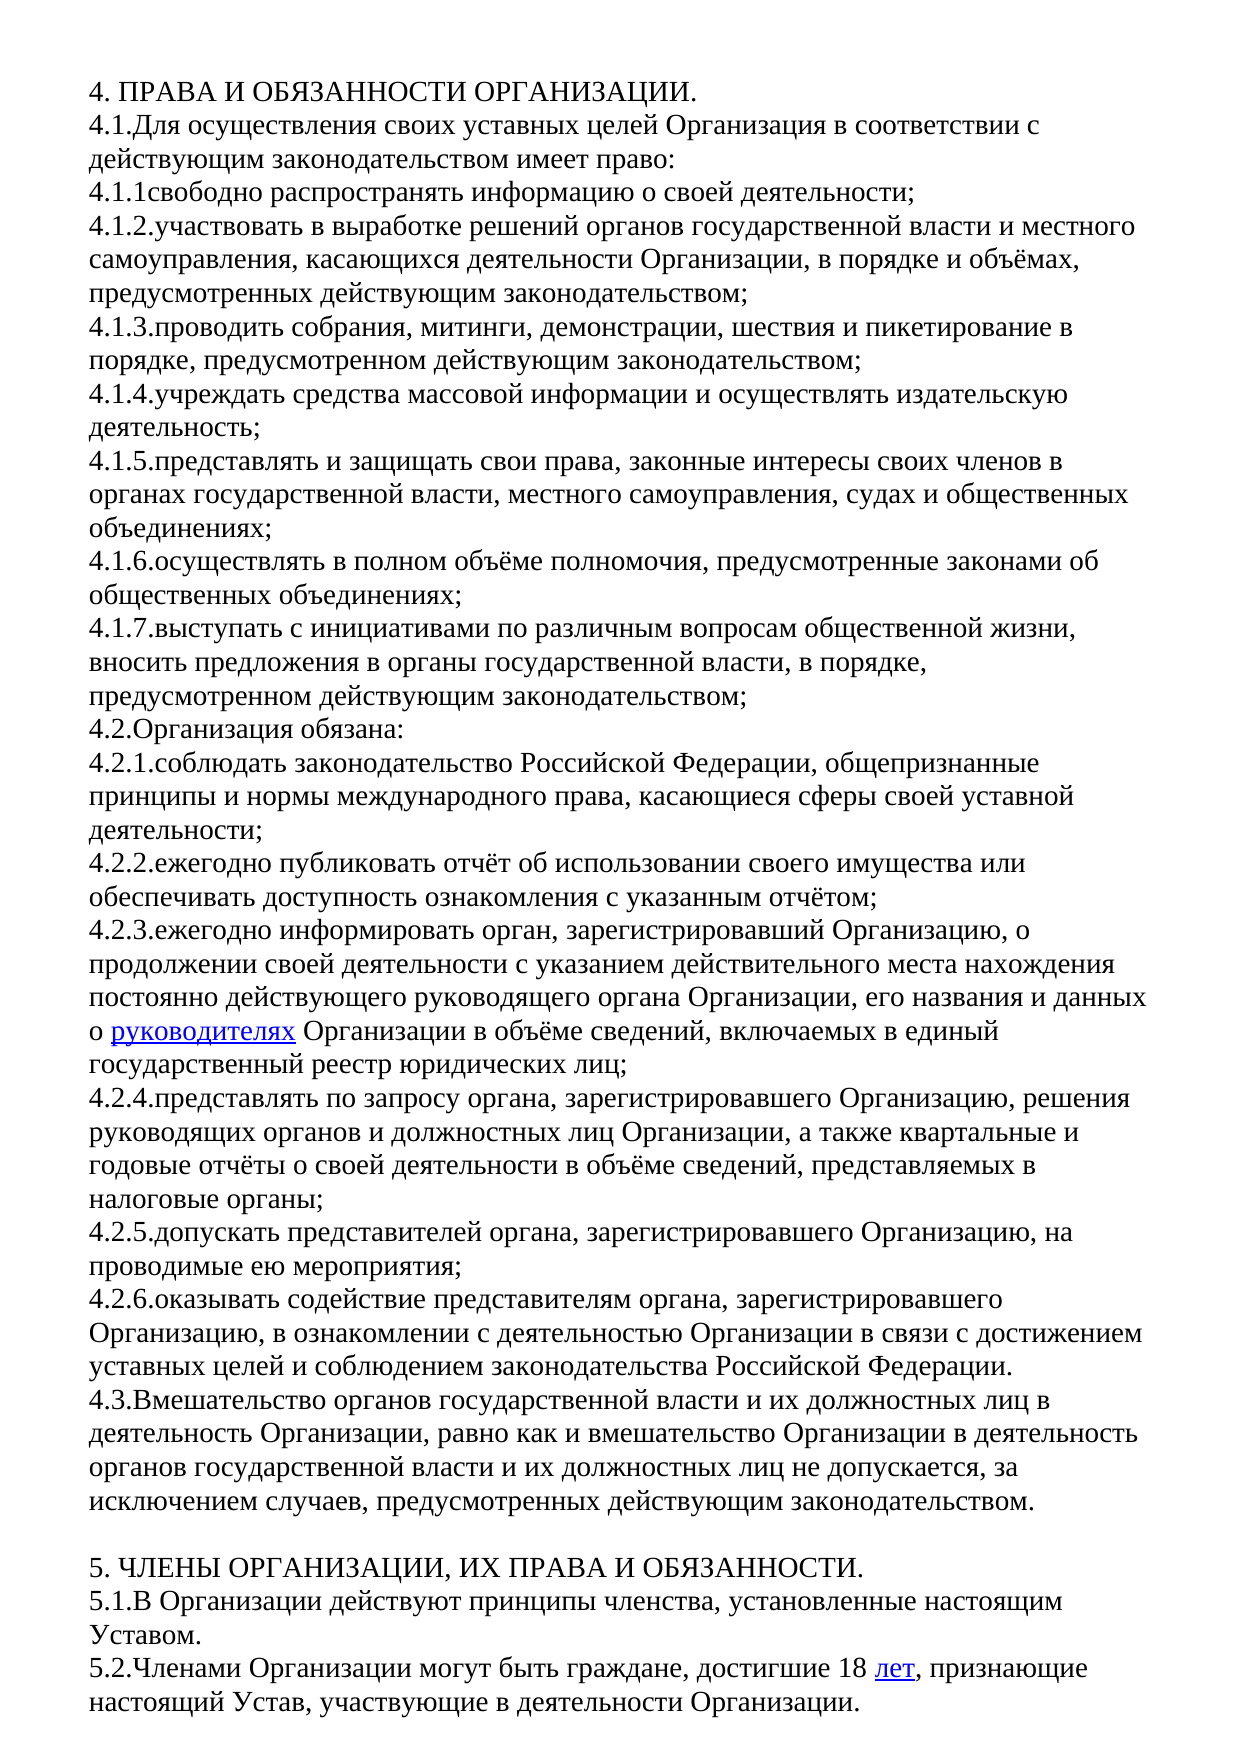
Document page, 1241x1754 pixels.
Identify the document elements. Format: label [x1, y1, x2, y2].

text [89, 74, 1152, 711]
text [89, 711, 1152, 1717]
